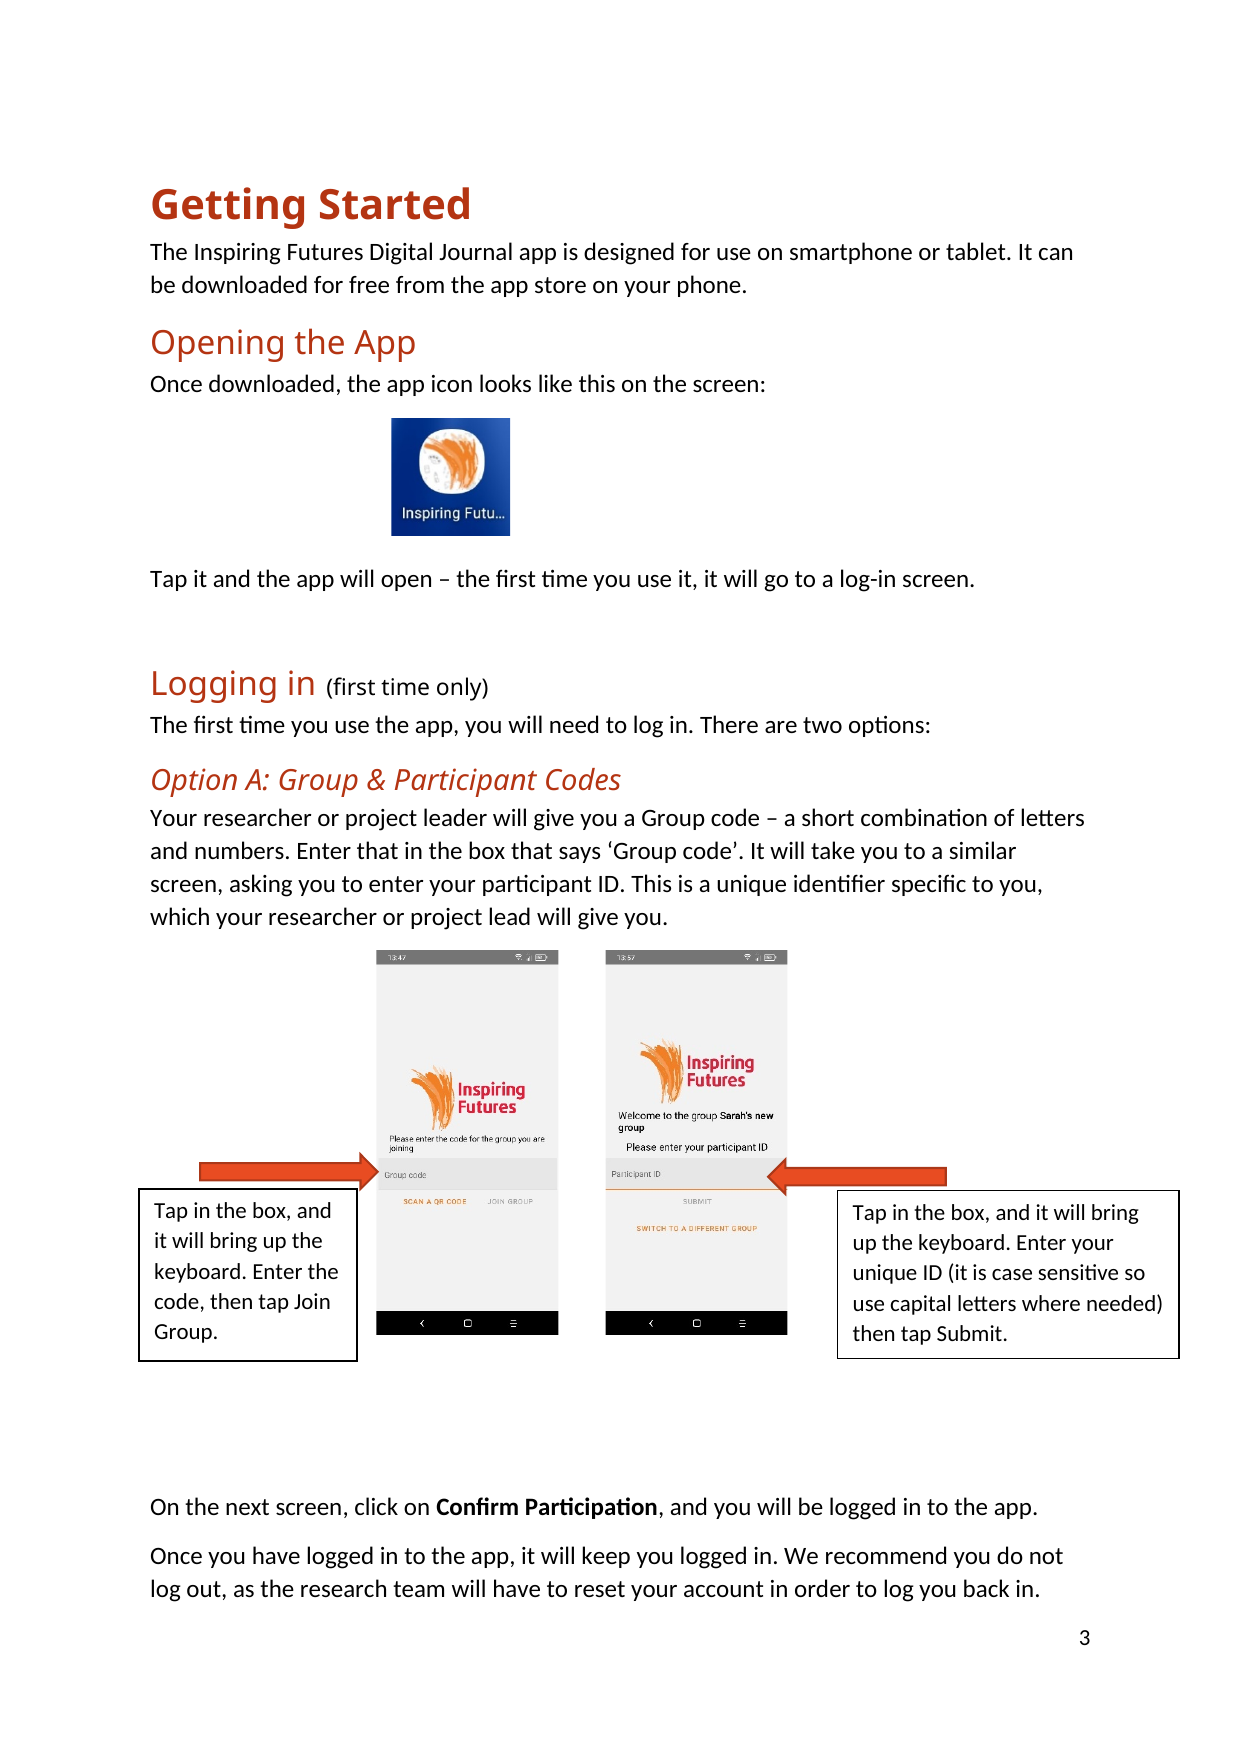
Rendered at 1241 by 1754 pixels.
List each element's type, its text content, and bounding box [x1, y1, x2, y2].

subtitle Logging in (first time only) [150, 660, 1090, 706]
text Once downloaded, the app icon looks like this on the screen: [150, 368, 1090, 398]
text Once you have logged in to the app, it will keep you logged in. We recommend you do not log out, as the research team will have to reset your account in order to log you back in. [150, 1540, 1090, 1604]
subtitle Opening the App [150, 319, 1090, 364]
picture [391, 418, 511, 536]
subtitle Option A: Group & Participant Codes [150, 759, 1090, 799]
picture [376, 950, 559, 1335]
text Tap it and the app will open – the first time you use it, it will go to a log-in screen. [150, 563, 1090, 594]
subtitle Getting Started [150, 175, 1090, 232]
picture [605, 950, 788, 1335]
text The Inspiring Futures Digital Journal app is designed for use on smartphone or tablet. It can be downloaded for free from the app store on your phone. [150, 236, 1090, 300]
text On the next screen, click on Confirm Participation, and you will be logged in to the app. [150, 1491, 1090, 1521]
text Your researcher or project leader will give you a Group code – a short combination of letters and numbers. Enter that in the box that says ‘Group code’. It will take you to a similar screen, asking you to enter your participant ID. This is a unique identifier specific to you, which your researcher or project lead will give you. [150, 802, 1090, 931]
text The first time you use the app, you will need to log in. There are two options: [150, 710, 1090, 740]
